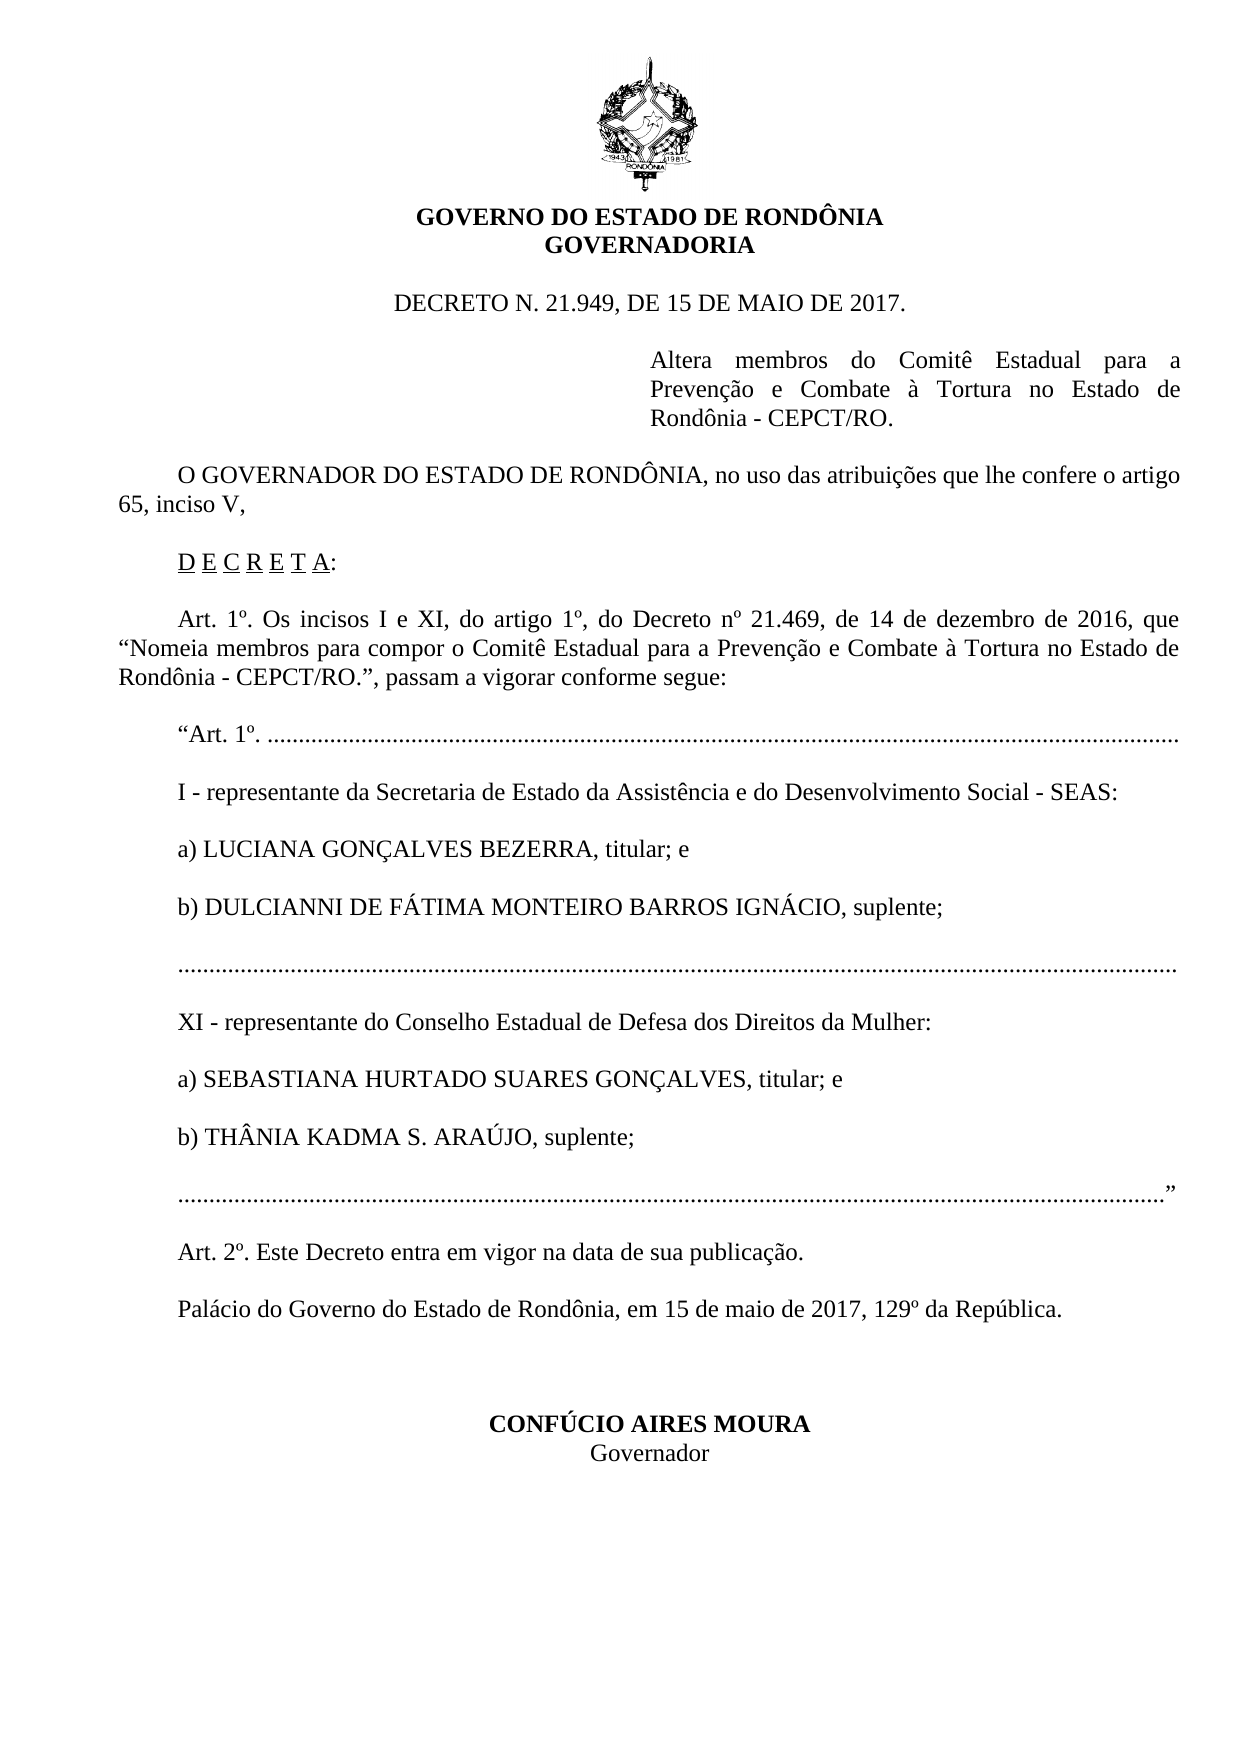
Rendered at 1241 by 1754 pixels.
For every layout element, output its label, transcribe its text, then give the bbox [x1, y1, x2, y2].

text DECRETO N. 21.949, DE 15 DE MAIO DE 2017. [118, 288, 1181, 317]
text ................................................................................................................................................................ [118, 949, 1181, 978]
text Altera membros do Comitê Estadual para a Prevenção e Combate à Tortura no Estado de Rondônia - CEPCT/RO. [650, 345, 1181, 432]
text Palácio do Governo do Estado de Rondônia, em 15 de maio de 2017, 129º da República. [118, 1294, 1181, 1323]
text ..............................................................................................................................................................” [118, 1179, 1181, 1208]
text CONFÚCIO AIRES MOURA [118, 1409, 1181, 1438]
text a) SEBASTIANA HURTADO SUARES GONÇALVES, titular; e [118, 1064, 1181, 1093]
text b) THÂNIA KADMA S. ARAÚJO, suplente; [118, 1122, 1181, 1150]
text O GOVERNADOR DO ESTADO DE RONDÔNIA, no uso das atribuições que lhe confere o artigo 65, inciso V, [118, 460, 1181, 518]
text I - representante da Secretaria de Estado da Assistência e do Desenvolvimento Social - SEAS: [118, 777, 1181, 805]
text D E C R E T A: [118, 547, 1181, 575]
text b) DULCIANNI DE FÁTIMA MONTEIRO BARROS IGNÁCIO, suplente; [118, 892, 1181, 920]
text XI - representante do Conselho Estadual de Defesa dos Direitos da Mulher: [118, 1007, 1181, 1035]
text Art. 2º. Este Decreto entra em vigor na data de sua publicação. [118, 1237, 1181, 1265]
text Governador [118, 1438, 1181, 1467]
text Art. 1º. Os incisos I e XI, do artigo 1º, do Decreto nº 21.469, de 14 de dezembro de 2016, que “Nomeia membros para compor o Comitê Estadual para a Prevenção e Combate à Tortura no Estado de Rondônia - CEPCT/RO.”, passam a vigorar conforme segue: [118, 604, 1181, 690]
text “Art. 1º. .................................................................................................................................................. [118, 719, 1181, 748]
text a) LUCIANA GONÇALVES BEZERRA, titular; e [118, 834, 1181, 863]
